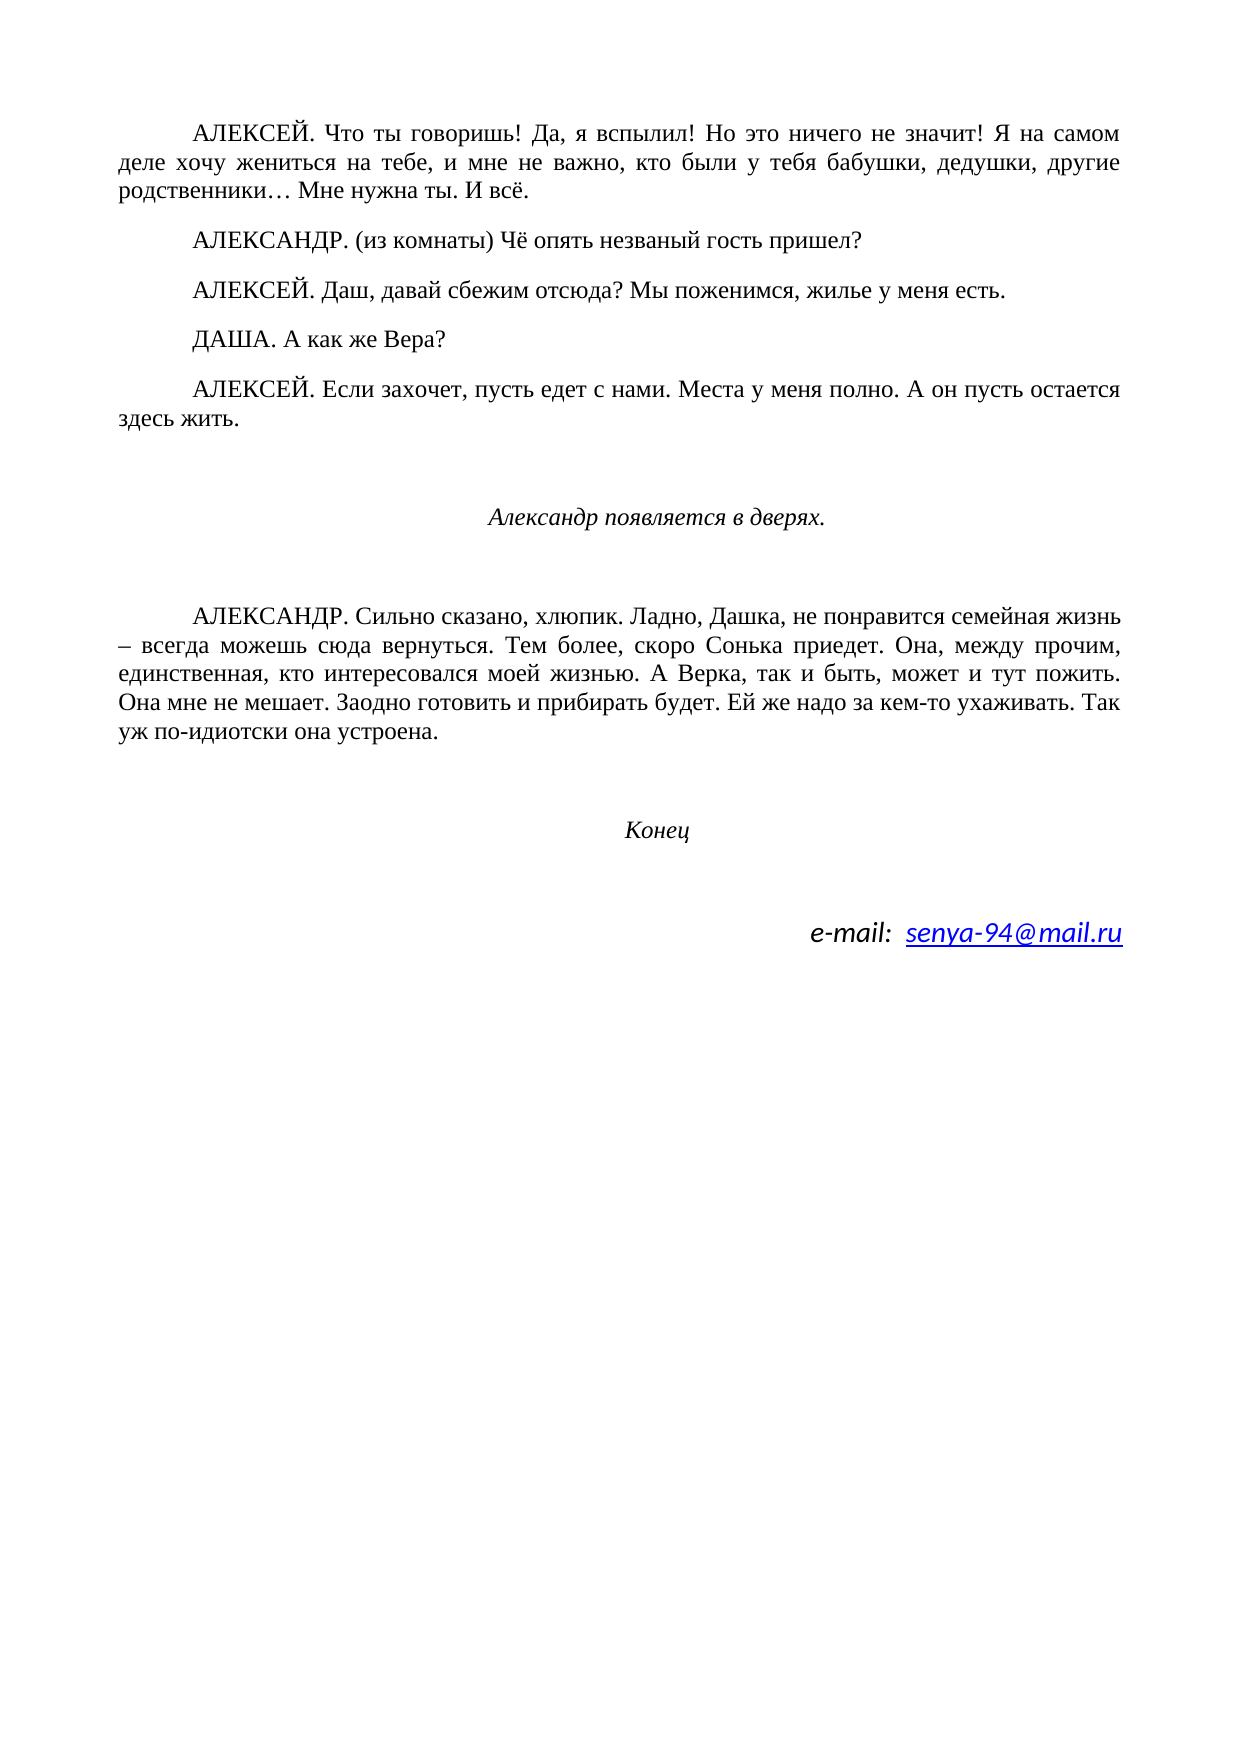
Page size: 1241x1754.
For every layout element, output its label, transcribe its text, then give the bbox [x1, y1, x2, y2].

text ДАША. А как же Вера? [118, 324, 1122, 353]
text АЛЕКСЕЙ. Если захочет, пусть едет с нами. Места у меня полно. А он пусть остается здесь жить. [118, 374, 1122, 431]
text АЛЕКСЕЙ. Что ты говоришь! Да, я вспылил! Но это ничего не значит! Я на самом деле хочу жениться на тебе, и мне не важно, кто были у тебя бабушки, дедушки, другие родственники… Мне нужна ты. И всё. [118, 118, 1122, 204]
text АЛЕКСАНДР. Сильно сказано, хлюпик. Ладно, Дашка, не понравится семейная жизнь – всегда можешь сюда вернуться. Тем более, скоро Сонька приедет. Она, между прочим, единственная, кто интересовался моей жизнью. А Верка, так и быть, может и тут пожить. Она мне не мешает. Заодно готовить и прибирать будет. Ей же надо за кем-то ухаживать. Так уж по-идиотски она устроена. [118, 601, 1122, 745]
text Конец [118, 815, 1122, 844]
text АЛЕКСЕЙ. Даш, давай сбежим отсюда? Мы поженимся, жилье у меня есть. [118, 275, 1122, 303]
text АЛЕКСАНДР. (из комнаты) Чё опять незваный гость пришел? [118, 225, 1122, 254]
text e-mail: senya-94@mail.ru [118, 914, 1122, 950]
text Александр появляется в дверях. [118, 502, 1122, 531]
